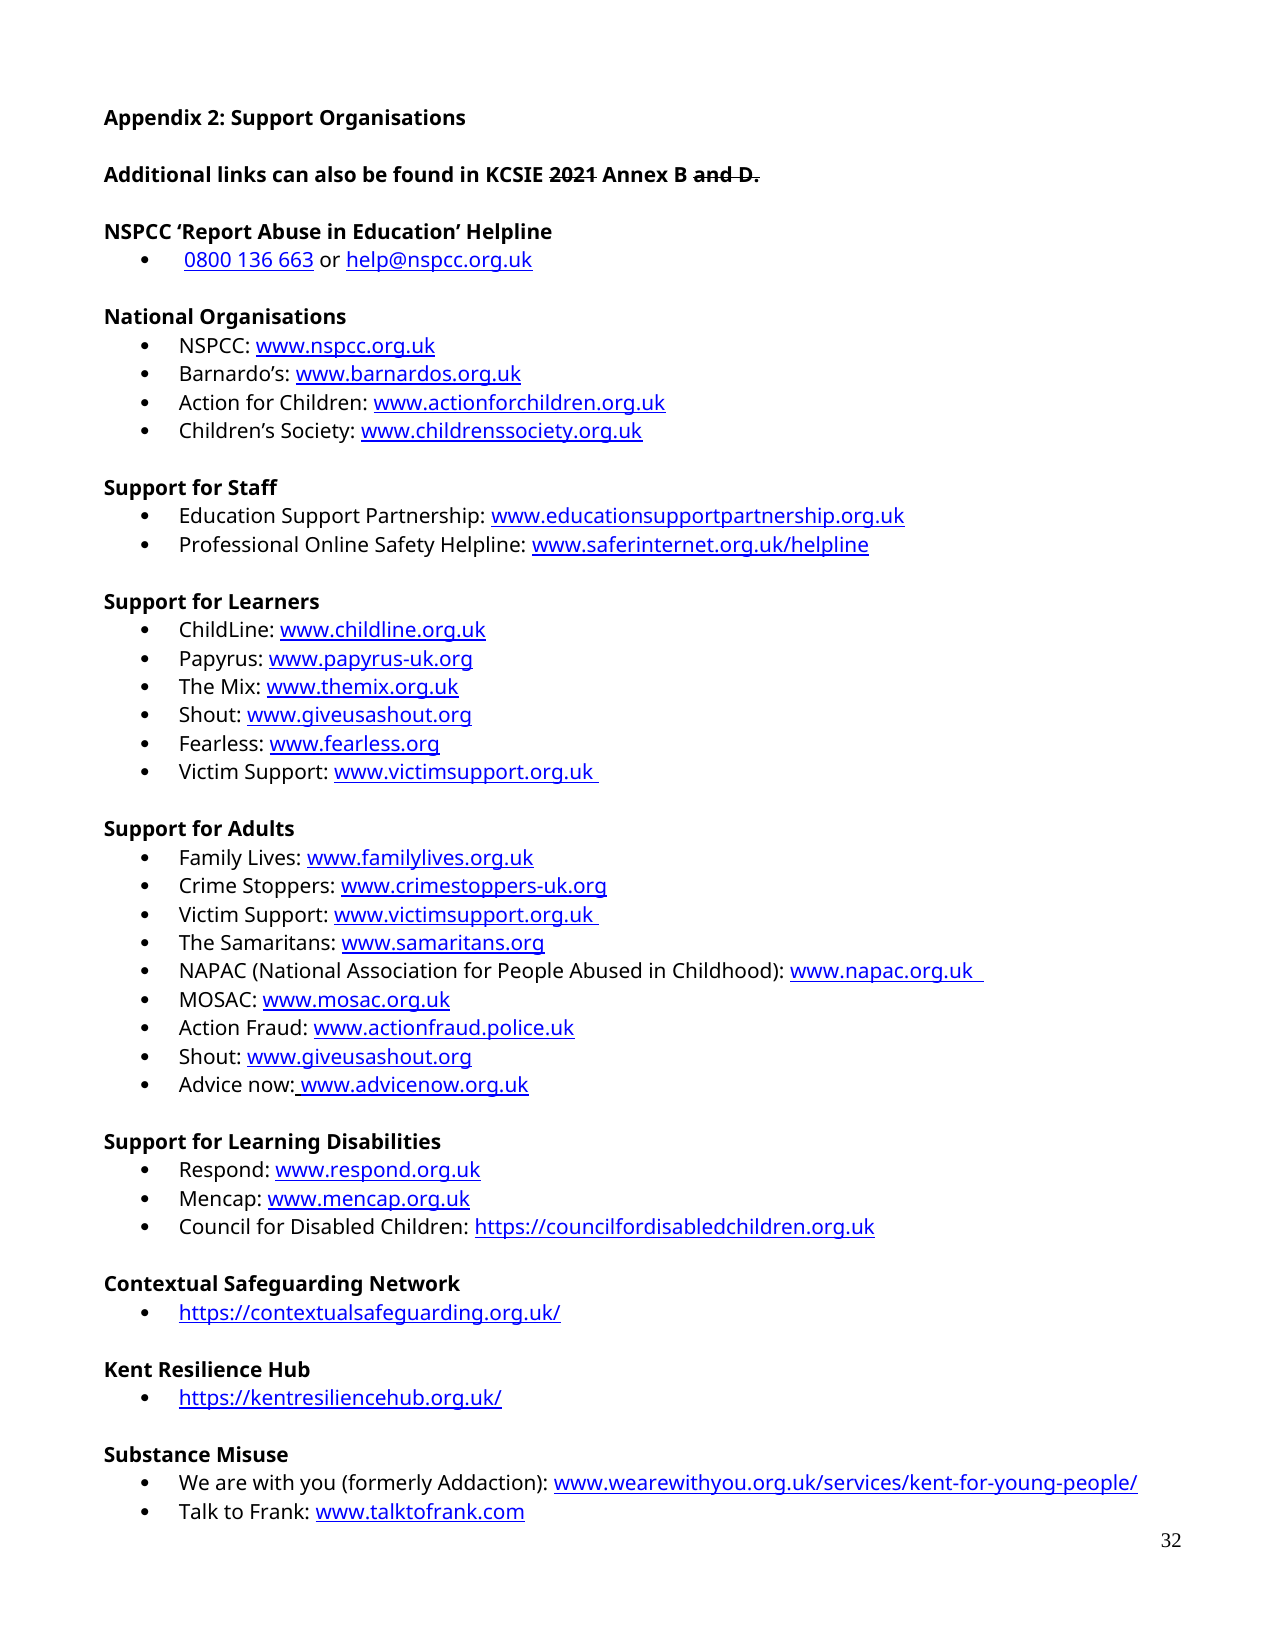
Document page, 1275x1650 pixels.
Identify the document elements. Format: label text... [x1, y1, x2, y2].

list Shout: www.giveusashout.org [141, 1042, 1181, 1070]
text Support for Adults [103, 814, 1181, 843]
list Advice now: www.advicenow.org.uk [141, 1070, 1181, 1099]
list Talk to Frank: www.talktofrank.com [141, 1497, 1181, 1525]
list https://kentresiliencehub.org.uk/ [141, 1383, 1181, 1412]
text Appendix 2: Support Organisations [103, 103, 1181, 132]
list NSPCC: www.nspcc.org.uk [141, 331, 1181, 359]
list The Samaritans: www.samaritans.org [141, 928, 1181, 957]
list Education Support Partnership: www.educationsupportpartnership.org.uk [141, 502, 1181, 530]
list Crime Stoppers: www.crimestoppers-uk.org [141, 871, 1181, 900]
list Papyrus: www.papyrus-uk.org [141, 644, 1181, 672]
list ChildLine: www.childline.org.uk [141, 615, 1181, 644]
text National Organisations [103, 302, 1181, 331]
text Support for Learners [103, 587, 1181, 615]
list Family Lives: www.familylives.org.uk [141, 843, 1181, 871]
list Action for Children: www.actionforchildren.org.uk [141, 388, 1181, 416]
list We are with you (formerly Addaction): www.wearewithyou.org.uk/services/kent-for-young-people/ [141, 1468, 1181, 1497]
list https://contextualsafeguarding.org.uk/ [141, 1298, 1181, 1326]
text Support for Learning Disabilities [103, 1127, 1181, 1156]
list Fearless: www.fearless.org [141, 729, 1181, 757]
list Victim Support: www.victimsupport.org.uk [141, 757, 1181, 786]
list Barnardo’s: www.barnardos.org.uk [141, 359, 1181, 388]
list Respond: www.respond.org.uk [141, 1156, 1181, 1184]
list MOSAC: www.mosac.org.uk [141, 985, 1181, 1013]
list Professional Online Safety Helpline: www.saferinternet.org.uk/helpline [141, 530, 1181, 558]
list Victim Support: www.victimsupport.org.uk [141, 900, 1181, 928]
list Council for Disabled Children: https://councilfordisabledchildren.org.uk [141, 1212, 1181, 1241]
text Contextual Safeguarding Network [103, 1269, 1181, 1298]
list Shout: www.giveusashout.org [141, 701, 1181, 729]
list Mencap: www.mencap.org.uk [141, 1184, 1181, 1212]
text Kent Resilience Hub [103, 1355, 1181, 1383]
list Children’s Society: www.childrenssociety.org.uk [141, 416, 1181, 445]
text Substance Misuse [103, 1440, 1181, 1468]
list Action Fraud: www.actionfraud.police.uk [141, 1013, 1181, 1042]
text Support for Staff [103, 473, 1181, 502]
list NAPAC (National Association for People Abused in Childhood): www.napac.org.uk [141, 957, 1181, 985]
text Additional links can also be found in KCSIE 2021 Annex B and D. [103, 160, 1181, 189]
list 0800 136 663 or help@nspcc.org.uk [141, 246, 1181, 274]
text NSPCC ‘Report Abuse in Education’ Helpline [103, 217, 1181, 246]
list The Mix: www.themix.org.uk [141, 672, 1181, 701]
